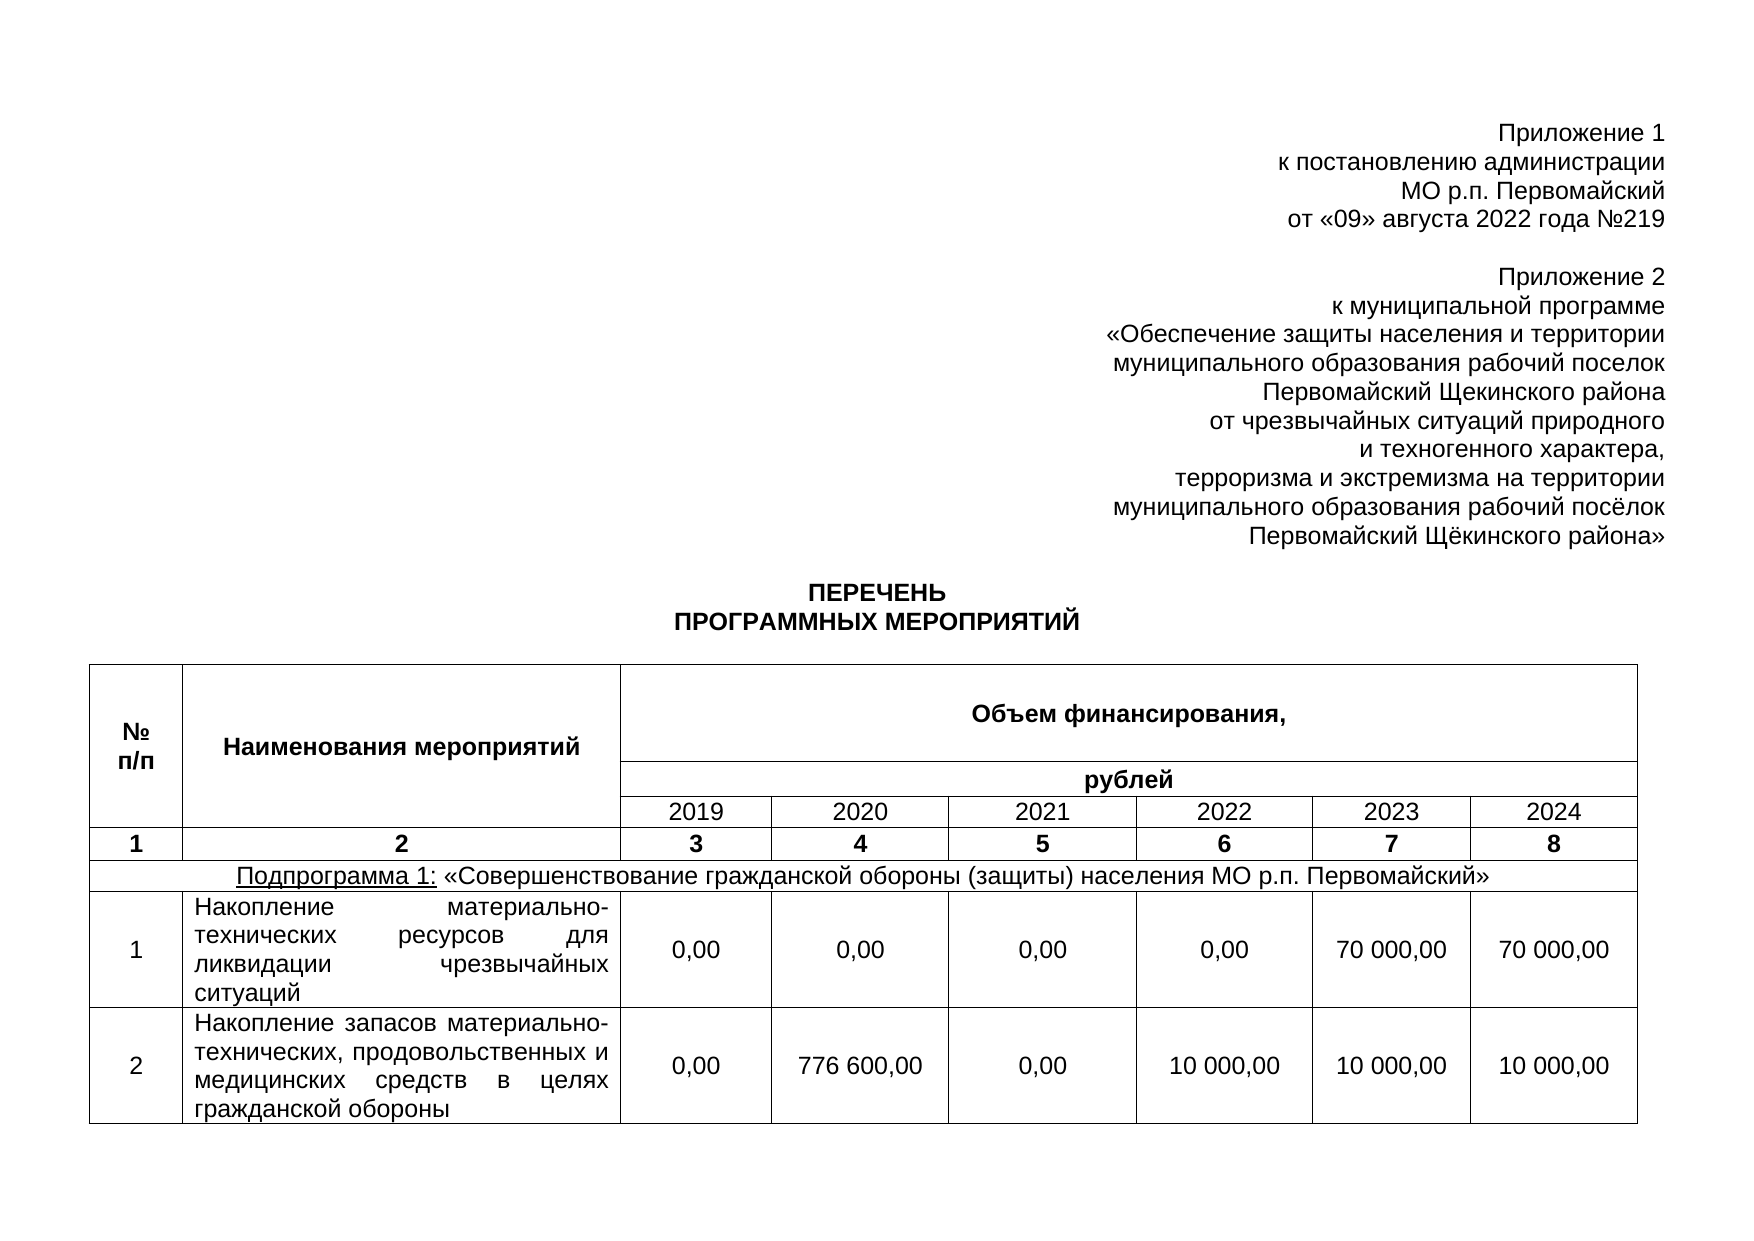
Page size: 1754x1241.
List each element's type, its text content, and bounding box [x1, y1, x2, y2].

text муниципального образования рабочий поселок [89, 348, 1665, 377]
text от «09» августа 2022 года №219 [89, 204, 1665, 233]
table_cell 0,00 [621, 1008, 771, 1123]
table_cell 2023 [1313, 797, 1470, 827]
table_cell рублей [621, 762, 1637, 796]
text Первомайский Щёкинского района» [89, 521, 1665, 549]
table_cell 0,00 [772, 892, 948, 1007]
table_cell 6 [1137, 828, 1312, 860]
table_cell 70 000,00 [1313, 892, 1470, 1007]
table_cell 2 [183, 828, 620, 860]
table_cell 2 [90, 1008, 182, 1123]
text ПЕРЕЧЕНЬ [89, 578, 1665, 607]
text МО р.п. Первомайский [89, 176, 1665, 204]
table_cell 2021 [949, 797, 1136, 827]
table_cell 2022 [1137, 797, 1312, 827]
table_header Наименования мероприятий [183, 665, 620, 827]
text к постановлению администрации [89, 147, 1665, 176]
table_cell 70 000,00 [1471, 892, 1637, 1007]
table_cell 8 [1471, 828, 1637, 860]
table_cell 776 600,00 [772, 1008, 948, 1123]
table_cell 7 [1313, 828, 1470, 860]
text терроризма и экстремизма на территории [89, 463, 1665, 492]
table_cell 10 000,00 [1137, 1008, 1312, 1123]
text Приложение 1 [89, 118, 1665, 147]
table_cell 4 [772, 828, 948, 860]
table_cell Подпрограмма 1: «Совершенствование гражданской обороны (защиты) населения МО р.п. Первомайский» [90, 861, 1637, 891]
table_cell 10 000,00 [1313, 1008, 1470, 1123]
table_cell 2019 [621, 797, 771, 827]
table_cell 0,00 [621, 892, 771, 1007]
table_cell 5 [949, 828, 1136, 860]
text Приложение 2 [89, 262, 1665, 291]
table_cell 0,00 [1137, 892, 1312, 1007]
table_cell 0,00 [949, 1008, 1136, 1123]
table_header Объем финансирования, [621, 665, 1637, 761]
text ПРОГРАММНЫХ МЕРОПРИЯТИЙ [89, 607, 1665, 636]
text от чрезвычайных ситуаций природного [89, 406, 1665, 434]
table_cell 3 [621, 828, 771, 860]
text муниципального образования рабочий посёлок [89, 492, 1665, 521]
table_cell 2024 [1471, 797, 1637, 827]
table_cell Накопление запасов материально-технических, продовольственных и медицинских средств в целях гражданской обороны [183, 1008, 620, 1123]
table_header № п/п [90, 665, 182, 827]
text «Обеспечение защиты населения и территории [89, 319, 1665, 348]
text и техногенного характера, [89, 434, 1665, 463]
table_cell 0,00 [949, 892, 1136, 1007]
table_cell Накопление материально-технических ресурсов для ликвидации чрезвычайных ситуаций [183, 892, 620, 1007]
table_cell 1 [90, 828, 182, 860]
table_cell 10 000,00 [1471, 1008, 1637, 1123]
table_cell 1 [90, 892, 182, 1007]
text Первомайский Щекинского района [89, 377, 1665, 406]
text к муниципальной программе [89, 291, 1665, 319]
table_cell 2020 [772, 797, 948, 827]
